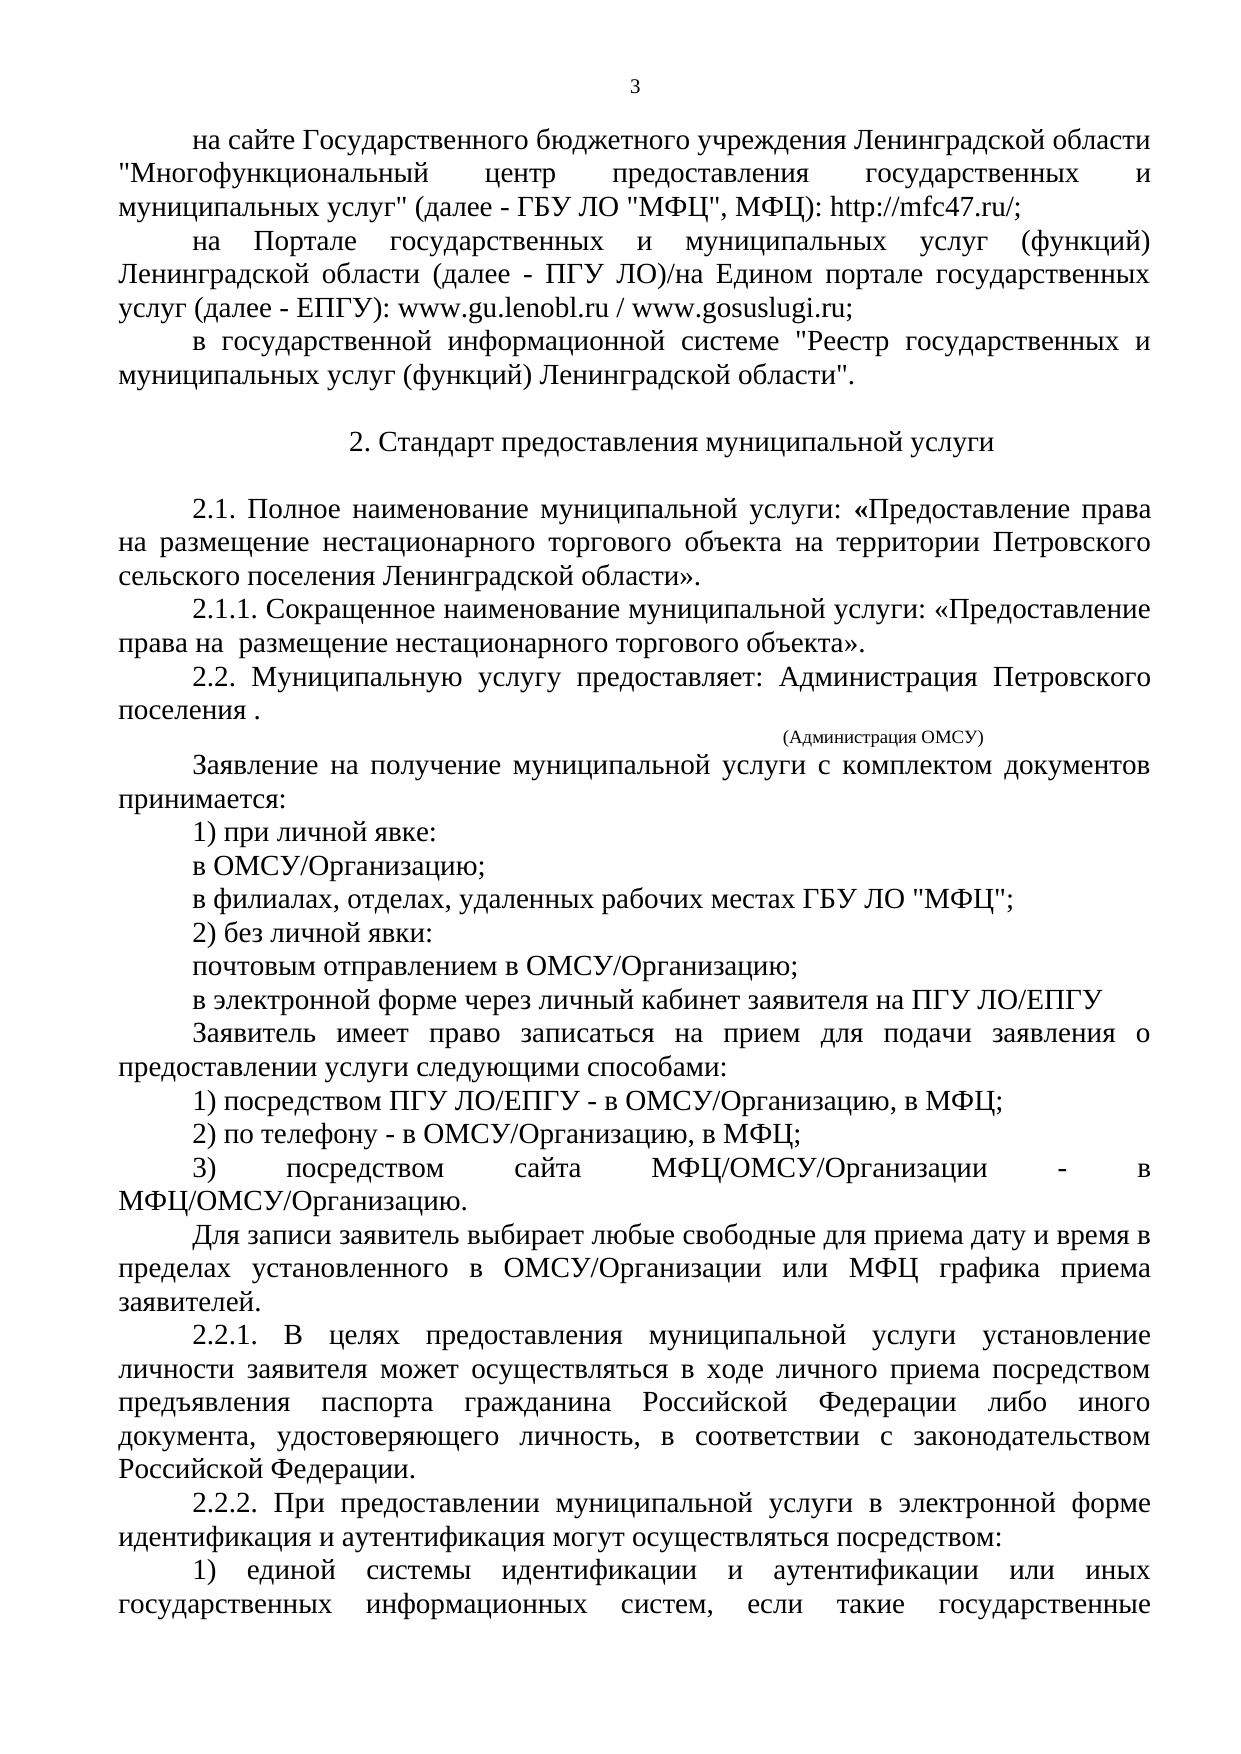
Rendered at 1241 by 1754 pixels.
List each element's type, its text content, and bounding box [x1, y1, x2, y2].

text в филиалах, отделах, удаленных рабочих местах ГБУ ЛО "МФЦ"; [118, 881, 1152, 915]
text в государственной информационной системе "Реестр государственных и муниципальных услуг (функций) Ленинградской области". [118, 323, 1152, 390]
text Заявление на получение муниципальной услуги с комплектом документов принимается: [118, 747, 1152, 814]
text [118, 1552, 1152, 1619]
text в электронной форме через личный кабинет заявителя на ПГУ ЛО/ЕПГУ [118, 982, 1152, 1016]
text 2.2. Муниципальную услугу предоставляет: Администрация Петровского поселения . [118, 659, 1152, 726]
text на Портале государственных и муниципальных услуг (функций) Ленинградской области (далее - ПГУ ЛО)/на Едином портале государственных услуг (далее - ЕПГУ): www.gu.lenobl.ru / www.gosuslugi.ru; [118, 223, 1152, 323]
text 2) по телефону - в ОМСУ/Организацию, в МФЦ; [118, 1116, 1152, 1150]
text на сайте Государственного бюджетного учреждения Ленинградской области "Многофункциональный центр предоставления государственных и муниципальных услуг" (далее - ГБУ ЛО "МФЦ", МФЦ): http://mfc47.ru/; [118, 122, 1152, 223]
text 1) при личной явке: [118, 814, 1152, 848]
text 3) посредством сайта МФЦ/ОМСУ/Организации - в МФЦ/ОМСУ/Организацию. [118, 1150, 1152, 1217]
text в ОМСУ/Организацию; [118, 848, 1152, 881]
text 2.1.1. Сокращенное наименование муниципальной услуги: «Предоставление права на размещение нестационарного торгового объекта». [118, 592, 1152, 659]
text Для записи заявитель выбирает любые свободные для приема дату и время в пределах установленного в ОМСУ/Организации или МФЦ графика приема заявителей. [118, 1217, 1152, 1317]
text почтовым отправлением в ОМСУ/Организацию; [118, 948, 1152, 982]
text 1) посредством ПГУ ЛО/ЕПГУ - в ОМСУ/Организацию, в МФЦ; [118, 1083, 1152, 1116]
text (Администрация ОМСУ) [118, 726, 1152, 747]
text 2.1. Полное наименование муниципальной услуги: «Предоставление права на размещение нестационарного торгового объекта на территории Петровского сельского поселения Ленинградской области». [118, 491, 1152, 592]
text 2.2.2. При предоставлении муниципальной услуги в электронной форме идентификация и аутентификация могут осуществляться посредством: [118, 1485, 1152, 1552]
text 2.2.1. В целях предоставления муниципальной услуги установление личности заявителя может осуществляться в ходе личного приема посредством предъявления паспорта гражданина Российской Федерации либо иного документа, удостоверяющего личность, в соответствии с законодательством Российской Федерации. [118, 1317, 1152, 1485]
text Заявитель имеет право записаться на прием для подачи заявления о предоставлении услуги следующими способами: [118, 1016, 1152, 1083]
text 2. Стандарт предоставления муниципальной услуги [118, 424, 1152, 457]
text 2) без личной явки: [118, 915, 1152, 948]
